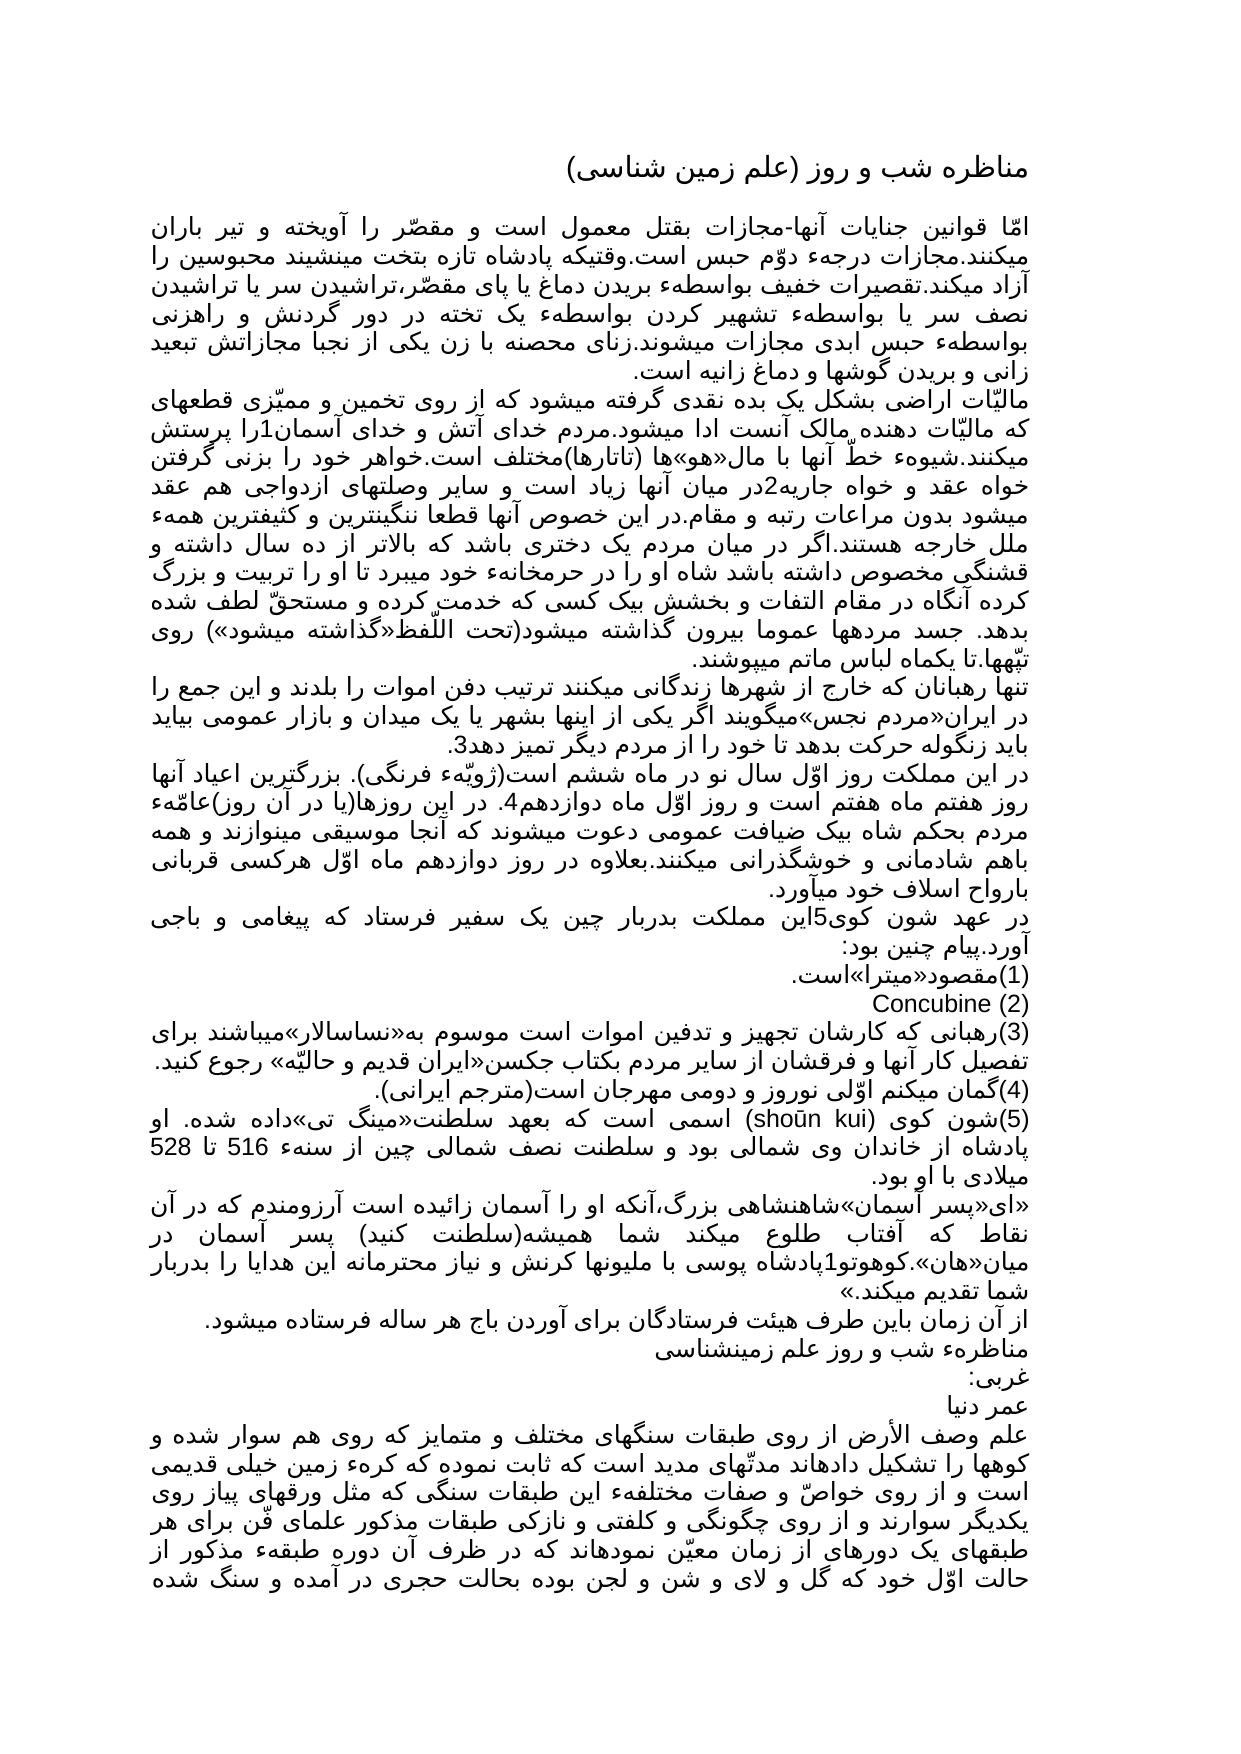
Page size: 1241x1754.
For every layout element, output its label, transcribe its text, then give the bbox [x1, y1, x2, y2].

text در عهد شون کوی‏5این مملکت بدربار چین یک سفیر فرستاد که‏ پیغامی و باجی آورد.پیام چنین بود: [150, 902, 1029, 960]
text غربی: [150, 1362, 1029, 1391]
text مناظرهء شب و روز علم زمین‏شناسی [150, 1333, 1029, 1362]
text (4)گمان میکنم اوّلی نوروز و دومی مهرجان است(مترجم ایرانی). [150, 1075, 1029, 1103]
text (1)مقصود«میترا»است. [150, 960, 1029, 988]
text تنها رهبانان که خارج از شهرها زندگانی میکنند ترتیب دفن اموات را بلدند و این جمع را در ایران«مردم نجس»میگویند اگر یکی از اینها بشهر یا یک میدان و بازار عمومی بیاید باید زنگوله حرکت بدهد تا خود را از مردم دیگر تمیز دهد3. [150, 672, 1029, 758]
text (2) Concubine [150, 988, 1029, 1017]
text «ای«پسر آسمان»شاهنشاهی بزرگ،آنکه او را آسمان زائیده است‏ آرزومندم که در آن نقاط که آفتاب طلوع میکند شما همیشه(سلطنت کنید) پسر آسمان در میان«هان».کوهوتو1پادشاه پوسی با ملیونها کرنش‏ و نیاز محترمانه این هدایا را بدربار شما تقدیم میکند.» [150, 1190, 1029, 1305]
text در این مملکت روز اوّل سال نو در ماه ششم است(ژویّهء فرنگی). بزرگترین اعیاد آنها روز هفتم ماه هفتم است و روز اوّل ماه دوازدهم‏4. در این روزها(یا در آن روز)عامّهء مردم بحکم شاه بیک ضیافت‏ عمومی دعوت میشوند که آنجا موسیقی مینوازند و همه باهم شادمانی و خوشگذرانی میکنند.بعلاوه در روز دوازدهم ماه اوّل هرکسی قربانی‏ بارواح اسلاف خود میآورد. [150, 758, 1029, 902]
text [150, 1420, 1029, 1592]
text مناظره شب و روز (علم زمین شناسی) [150, 150, 1029, 183]
text عمر دنیا [150, 1391, 1029, 1420]
text از آن زمان باین طرف هیئت فرستادگان برای آوردن باج هر ساله‏ فرستاده میشود. [150, 1305, 1029, 1333]
text (3)رهبانی که کارشان تجهیز و تدفین اموات است موسوم به«نساسالار»میباشند برای تفصیل کار آنها و فرقشان از سایر مردم بکتاب جکسن«ایران قدیم و حالیّه» رجوع کنید. [150, 1017, 1029, 1075]
text مالیّات اراضی بشکل یک بده نقدی گرفته میشود که از روی تخمین‏ و ممیّزی قطعه‏ای که مالیّات دهنده مالک آنست ادا میشود.مردم خدای‏ آتش و خدای آسمان‏1را پرستش میکنند.شیوهء خطّ آنها با مال«هو»ها (تاتارها)مختلف است.خواهر خود را بزنی گرفتن خواه عقد و خواه‏ جاریه‏2در میان آنها زیاد است و سایر وصلتهای ازدواجی هم عقد میشود بدون مراعات رتبه و مقام.در این خصوص آنها قطعا ننگین‏ترین‏ و کثیف‏ترین همهء ملل خارجه هستند.اگر در میان مردم یک دختری‏ باشد که بالاتر از ده سال داشته و قشنگی مخصوص داشته باشد شاه او را در حرمخانهء خود میبرد تا او را تربیت و بزرگ کرده آنگاه در مقام‏ التفات و بخشش بیک کسی که خدمت کرده و مستحقّ لطف شده بدهد. جسد مرده‏ها عموما بیرون گذاشته میشود(تحت اللّفظ«گذاشته میشود») روی تپّه‏ها.تا یکماه لباس ماتم میپوشند. [150, 385, 1029, 672]
text امّا قوانین جنایات آنها-مجازات بقتل معمول است و مقصّر را آویخته و تیر باران میکنند.مجازات درجهء دوّم حبس است.وقتیکه‏ پادشاه تازه بتخت می‏نشیند محبوسین را آزاد میکند.تقصیرات خفیف‏ بواسطهء بریدن دماغ یا پای مقصّر،تراشیدن سر یا تراشیدن نصف سر یا بواسطهء تشهیر کردن بواسطهء یک تخته در دور گردنش و راهزنی‏ بواسطهء حبس ابدی مجازات میشوند.زنای محصنه با زن یکی از نجبا مجازاتش تبعید زانی و بریدن گوشها و دماغ زانیه است. [150, 212, 1029, 385]
text (5)شون کوی (shoūn kui) اسمی است که بعهد سلطنت«مینگ تی»داده شده. او پادشاه از خاندان وی شمالی بود و سلطنت نصف شمالی چین از سنهء 516 تا 528 میلادی با او بود. [150, 1103, 1029, 1190]
